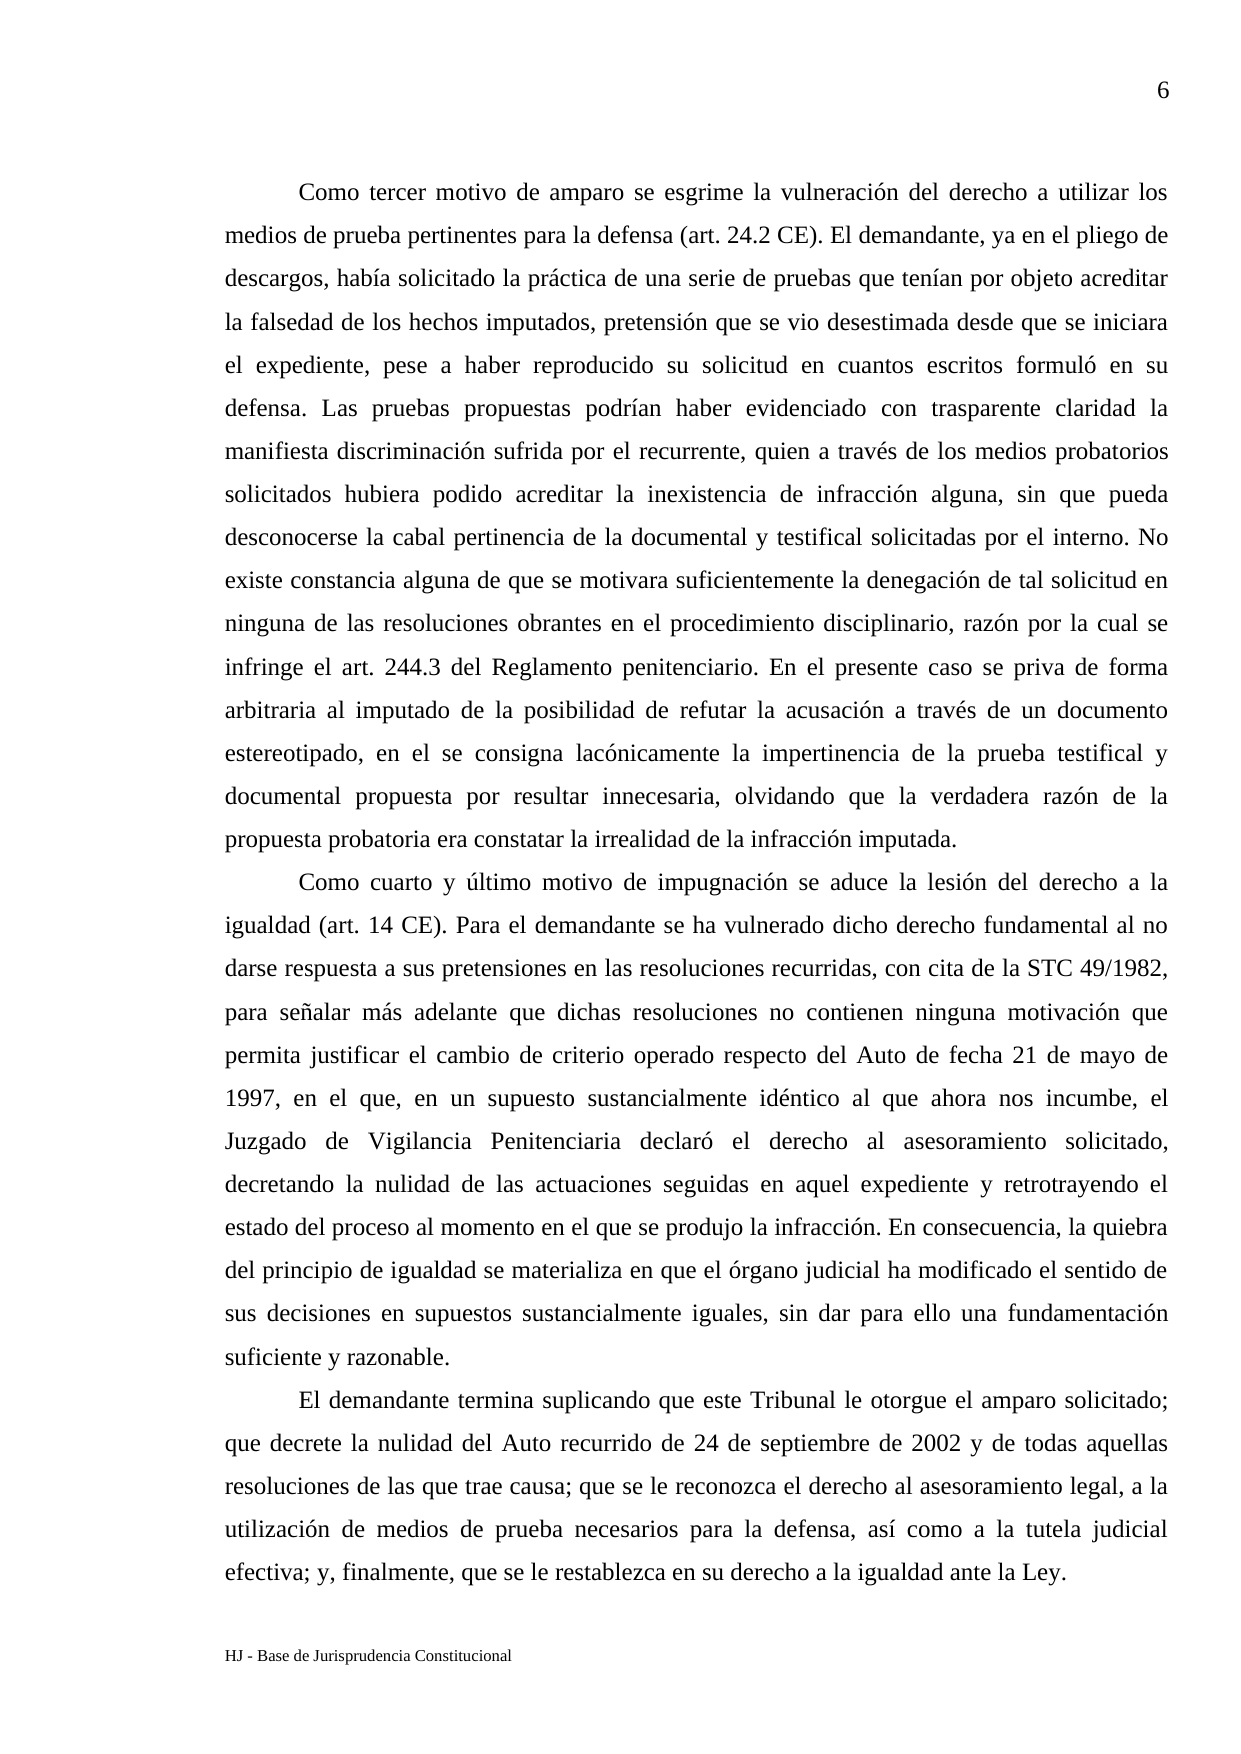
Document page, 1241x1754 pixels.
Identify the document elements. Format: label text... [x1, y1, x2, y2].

text Como cuarto y último motivo de impugnación se aduce la lesión del derecho a la igualdad (art. 14 CE). Para el demandante se ha vulnerado dicho derecho fundamental al no darse respuesta a sus pretensiones en las resoluciones recurridas, con cita de la STC 49/1982, para señalar más adelante que dichas resoluciones no contienen ninguna motivación que permita justificar el cambio de criterio operado respecto del Auto de fecha 21 de mayo de 1997, en el que, en un supuesto sustancialmente idéntico al que ahora nos incumbe, el Juzgado de Vigilancia Penitenciaria declaró el derecho al asesoramiento solicitado, decretando la nulidad de las actuaciones seguidas en aquel expediente y retrotrayendo el estado del proceso al momento en el que se produjo la infracción. En consecuencia, la quiebra del principio de igualdad se materializa en que el órgano judicial ha modificado el sentido de sus decisiones en supuestos sustancialmente iguales, sin dar para ello una fundamentación suficiente y razonable. [224, 867, 1169, 1370]
text El demandante termina suplicando que este Tribunal le otorgue el amparo solicitado; que decrete la nulidad del Auto recurrido de 24 de septiembre de 2002 y de todas aquellas resoluciones de las que trae causa; que se le reconozca el derecho al asesoramiento legal, a la utilización de medios de prueba necesarios para la defensa, así como a la tutela judicial efectiva; y, finalmente, que se le restablezca en su derecho a la igualdad ante la Ley. [224, 1385, 1169, 1586]
text Como tercer motivo de amparo se esgrime la vulneración del derecho a utilizar los medios de prueba pertinentes para la defensa (art. 24.2 CE). El demandante, ya en el pliego de descargos, había solicitado la práctica de una serie de pruebas que tenían por objeto acreditar la falsedad de los hechos imputados, pretensión que se vio desestimada desde que se iniciara el expediente, pese a haber reproducido su solicitud en cuantos escritos formuló en su defensa. Las pruebas propuestas podrían haber evidenciado con trasparente claridad la manifiesta discriminación sufrida por el recurrente, quien a través de los medios probatorios solicitados hubiera podido acreditar la inexistencia de infracción alguna, sin que pueda desconocerse la cabal pertinencia de la documental y testifical solicitadas por el interno. No existe constancia alguna de que se motivara suficientemente la denegación de tal solicitud en ninguna de las resoluciones obrantes en el procedimiento disciplinario, razón por la cual se infringe el art. 244.3 del Reglamento penitenciario. En el presente caso se priva de forma arbitraria al imputado de la posibilidad de refutar la acusación a través de un documento estereotipado, en el se consigna lacónicamente la impertinencia de la prueba testifical y documental propuesta por resultar innecesaria, olvidando que la verdadera razón de la propuesta probatoria era constatar la irrealidad de la infracción imputada. [224, 177, 1169, 853]
